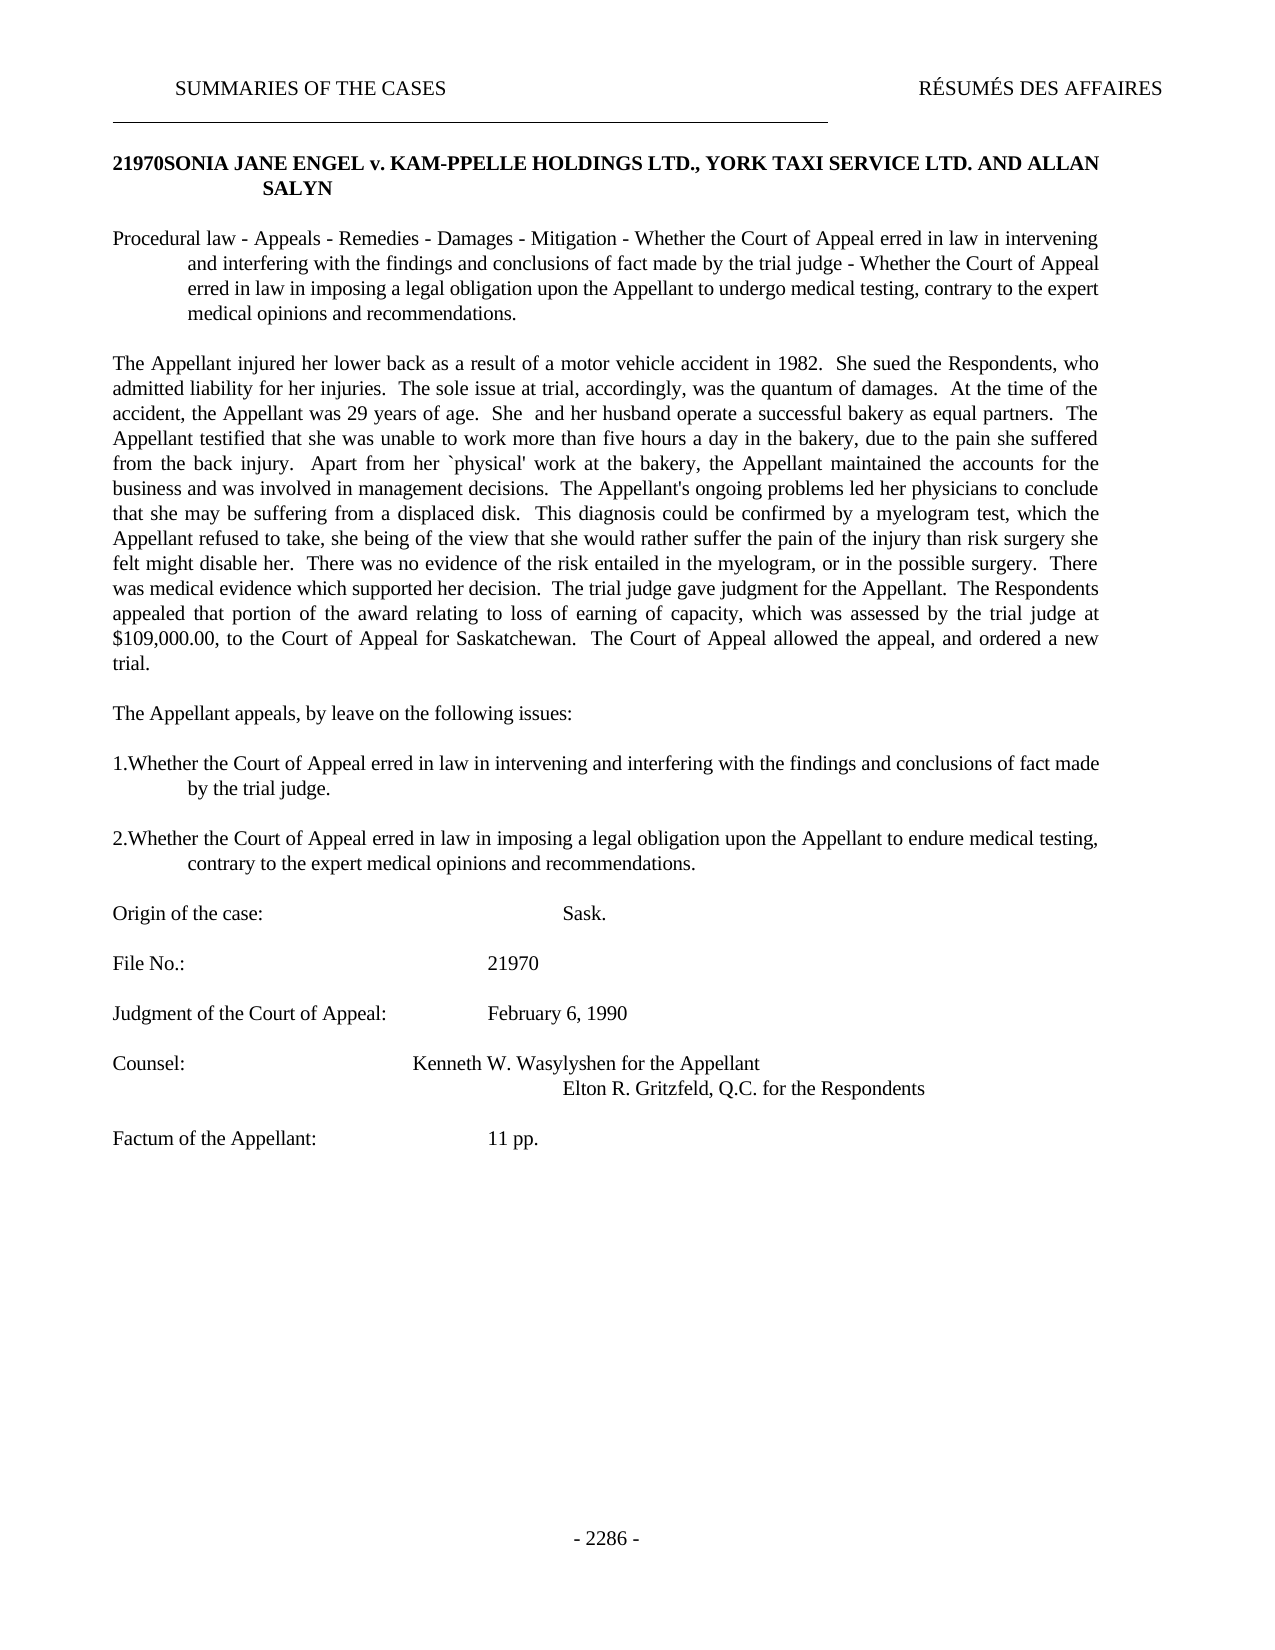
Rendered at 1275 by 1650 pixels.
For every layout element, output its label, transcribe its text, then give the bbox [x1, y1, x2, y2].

text Origin of the case: Sask. [112, 900, 1100, 925]
text Judgment of the Court of Appeal: February 6, 1990 [112, 1000, 1100, 1025]
text Counsel: Kenneth W. Wasylyshen for the Appellant [112, 1050, 1100, 1075]
text The Appellant injured her lower back as a result of a motor vehicle accident in 1982. She sued the Respondents, who admitted liability for her injuries. The sole issue at trial, accordingly, was the quantum of damages. At the time of the accident, the Appellant was 29 years of age. She and her husband operate a successful bakery as equal partners. The Appellant testified that she was unable to work more than five hours a day in the bakery, due to the pain she suffered from the back injury. Apart from her `physical' work at the bakery, the Appellant maintained the accounts for the business and was involved in management decisions. The Appellant's ongoing problems led her physicians to conclude that she may be suffering from a displaced disk. This diagnosis could be confirmed by a myelogram test, which the Appellant refused to take, she being of the view that she would rather suffer the pain of the injury than risk surgery she felt might disable her. There was no evidence of the risk entailed in the myelogram, or in the possible surgery. There was medical evidence which supported her decision. The trial judge gave judgment for the Appellant. The Respondents appealed that portion of the award relating to loss of earning of capacity, which was assessed by the trial judge at $109,000.00, to the Court of Appeal for Saskatchewan. The Court of Appeal allowed the appeal, and ordered a new trial. [112, 350, 1100, 675]
text 2.Whether the Court of Appeal erred in law in imposing a legal obligation upon the Appellant to endure medical testing, contrary to the expert medical opinions and recommendations. [112, 825, 1100, 875]
text Elton R. Gritzfeld, Q.C. for the Respondents [112, 1075, 1100, 1100]
text 21970SONIA JANE ENGEL v. KAM-PPELLE HOLDINGS LTD., YORK TAXI SERVICE LTD. AND ALLAN SALYN [112, 150, 1100, 200]
text Procedural law - Appeals - Remedies - Damages - Mitigation - Whether the Court of Appeal erred in law in intervening and interfering with the findings and conclusions of fact made by the trial judge - Whether the Court of Appeal erred in law in imposing a legal obligation upon the Appellant to undergo medical testing, contrary to the expert medical opinions and recommendations. [112, 225, 1100, 325]
text File No.: 21970 [112, 950, 1100, 975]
text 1.Whether the Court of Appeal erred in law in intervening and interfering with the findings and conclusions of fact made by the trial judge. [112, 750, 1100, 800]
text Factum of the Appellant: 11 pp. [112, 1125, 1100, 1150]
text The Appellant appeals, by leave on the following issues: [112, 700, 1100, 725]
